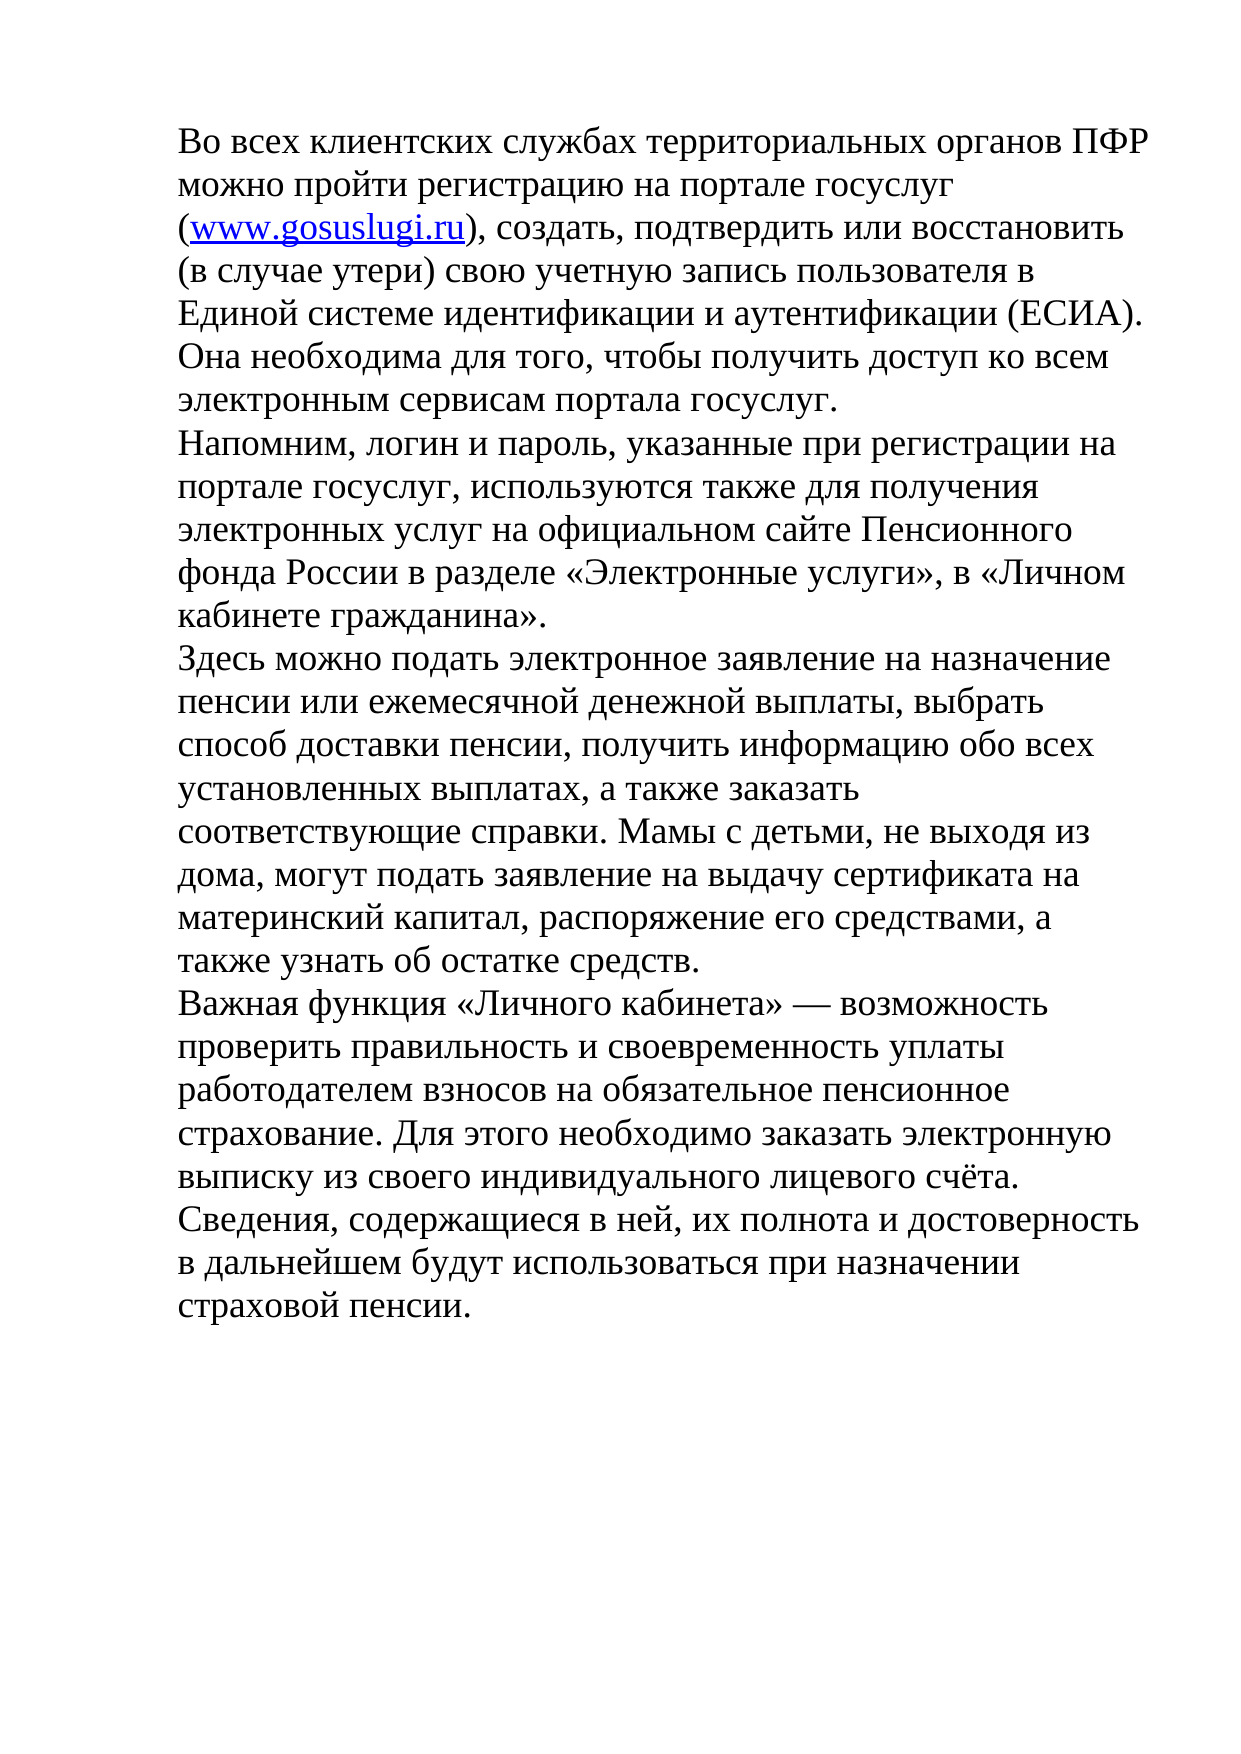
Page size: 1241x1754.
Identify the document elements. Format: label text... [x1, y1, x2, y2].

text Во всех клиентских службах территориальных органов ПФР можно пройти регистрацию на портале госуслуг (www.gosuslugi.ru), создать, подтвердить или восстановить (в случае утери) свою учетную запись пользователя в Единой системе идентификации и аутентификации (ЕСИА). Она необходима для того, чтобы получить доступ ко всем электронным сервисам портала госуслуг. Напомним, логин и пароль, указанные при регистрации на портале госуслуг, используются также для получения электронных услуг на официальном сайте Пенсионного фонда России в разделе «Электронные услуги», в «Личном кабинете гражданина». Здесь можно подать электронное заявление на назначение пенсии или ежемесячной денежной выплаты, выбрать способ доставки пенсии, получить информацию обо всех установленных выплатах, а также заказать соответствующие справки. Мамы с детьми, не выходя из дома, могут подать заявление на выдачу сертификата на материнский капитал, распоряжение его средствами, а также узнать об остатке средств. Важная функция «Личного кабинета» — возможность проверить правильность и своевременность уплаты работодателем взносов на обязательное пенсионное страхование. Для этого необходимо заказать электронную выписку из своего индивидуального лицевого счёта. Сведения, содержащиеся в ней, их полнота и достоверность в дальнейшем будут использоваться при назначении страховой пенсии. [177, 118, 1152, 1326]
